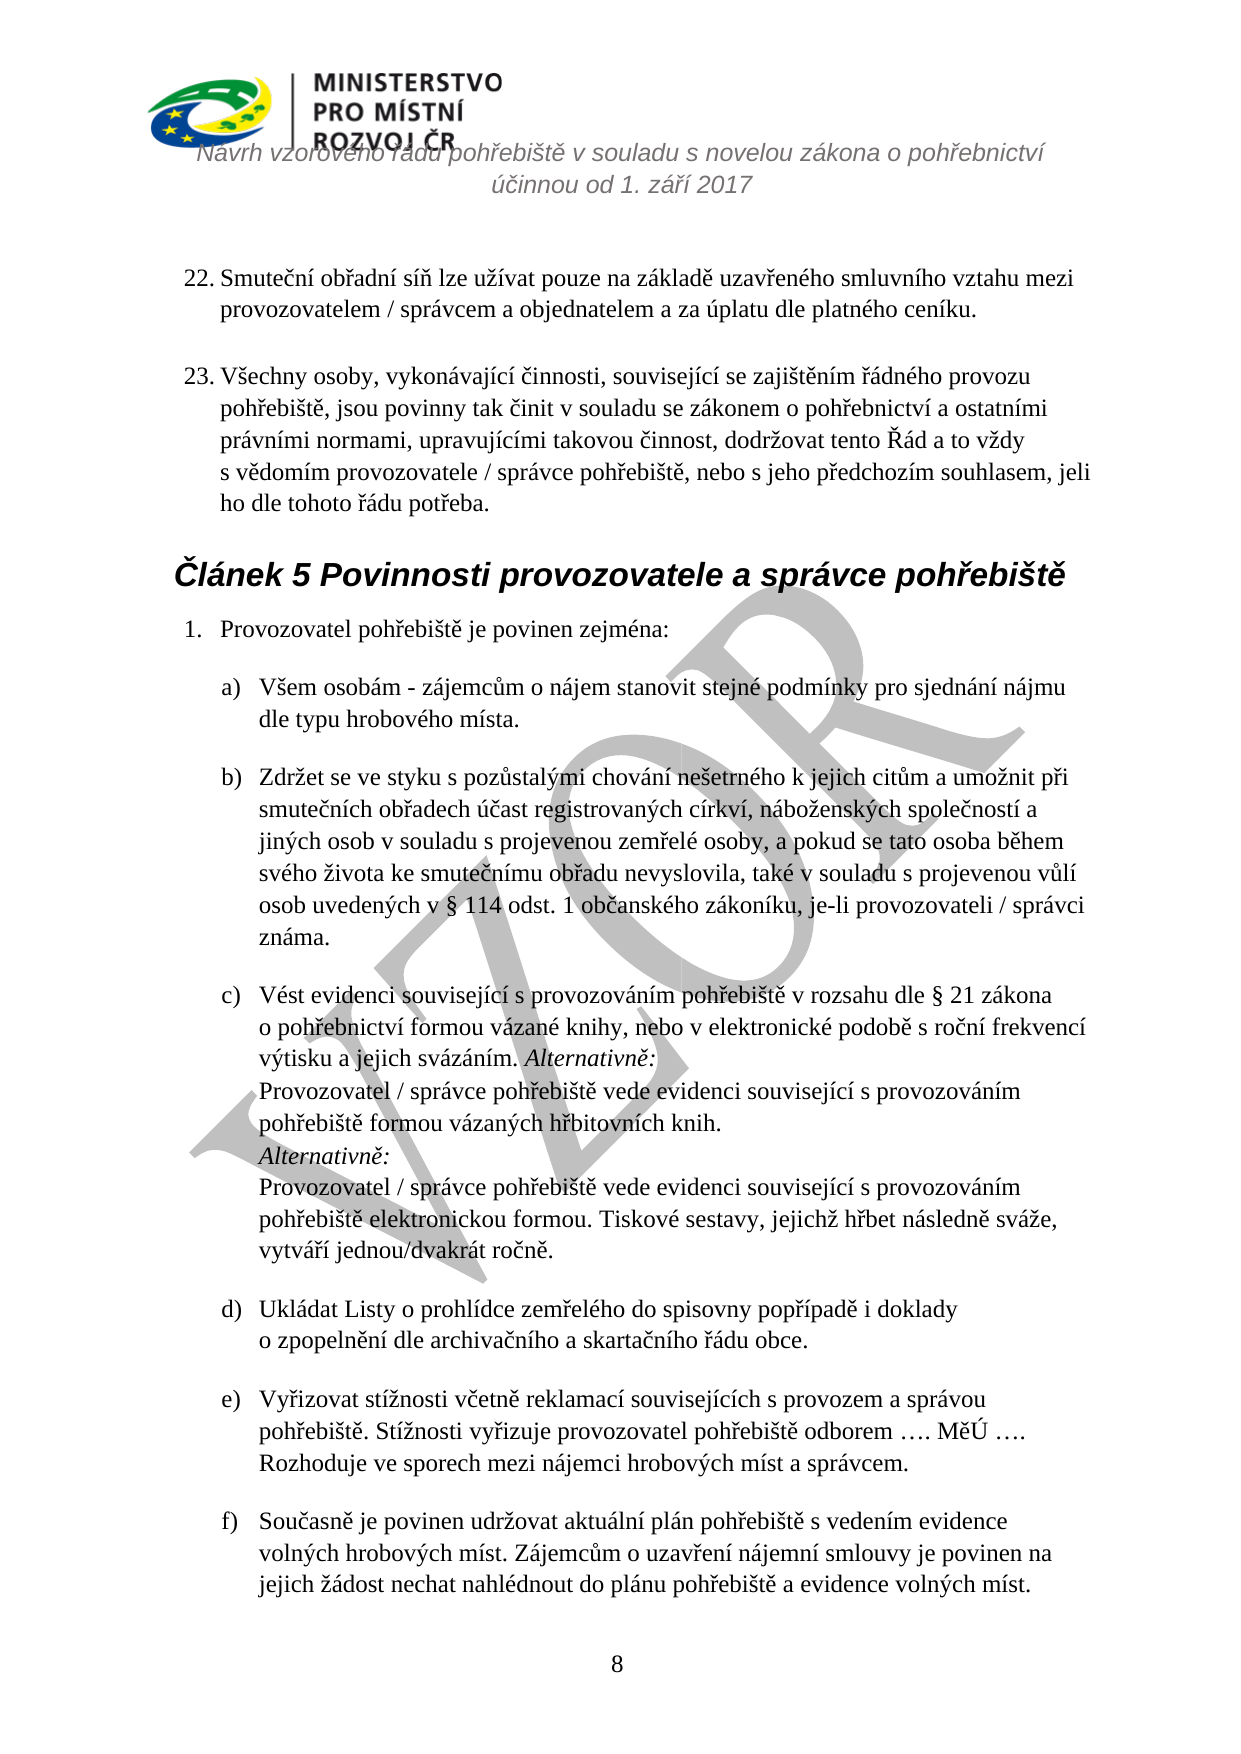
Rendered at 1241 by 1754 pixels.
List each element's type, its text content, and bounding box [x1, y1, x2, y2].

list Zdržet se ve styku s pozůstalými chování nešetrného k jejich citům a umožnit při smutečních obřadech účast registrovaných církví, náboženských společností a jiných osob v souladu s projevenou zemřelé osoby, a pokud se tato osoba během svého života ke smutečnímu obřadu nevyslovila, také v souladu s projevenou vůlí osob uvedených v § 114 odst. 1 občanského zákoníku, je-li provozovateli / správci známa. [221, 762, 1091, 950]
subtitle Článek 5 Povinnosti provozovatele a správce pohřebiště [148, 555, 1092, 593]
picture [147, 73, 502, 151]
list Provozovatel pohřebiště je povinen zejména: [183, 614, 1091, 643]
list Vést evidenci související s provozováním pohřebiště v rozsahu dle § 21 zákona o pohřebnictví formou vázané knihy, nebo v elektronické podobě s roční frekvencí výtisku a jejich svázáním. Alternativně: [221, 980, 1091, 1072]
list Všechny osoby, vykonávající činnosti, související se zajištěním řádného provozu pohřebiště, jsou povinny tak činit v souladu se zákonem o pohřebnictví a ostatními právními normami, upravujícími takovou činnost, dodržovat tento Řád a to vždy s vědomím provozovatele / správce pohřebiště, nebo s jeho předchozím souhlasem, jeli ho dle tohoto řádu potřeba. [183, 361, 1091, 517]
list Všem osobám - zájemcům o nájem stanovit stejné podmínky pro sjednání nájmu dle typu hrobového místa. [221, 672, 1091, 733]
list Současně je povinen udržovat aktuální plán pohřebiště s vedením evidence volných hrobových míst. Zájemcům o uzavření nájemní smlouvy je povinen na jejich žádost nechat nahlédnout do plánu pohřebiště a evidence volných míst. [221, 1506, 1091, 1598]
list Ukládat Listy o prohlídce zemřelého do spisovny popřípadě i doklady o zpopelnění dle archivačního a skartačního řádu obce. [221, 1294, 1091, 1354]
list Smuteční obřadní síň lze užívat pouze na základě uzavřeného smluvního vztahu mezi provozovatelem / správcem a objednatelem a za úplatu dle platného ceníku. [183, 263, 1091, 323]
text Provozovatel / správce pohřebiště vede evidenci související s provozováním pohřebiště elektronickou formou. Tiskové sestavy, jejichž hřbet následně sváže, vytváří jednou/dvakrát ročně. [259, 1172, 1091, 1264]
list Vyřizovat stížnosti včetně reklamací souvisejících s provozem a správou pohřebiště. Stížnosti vyřizuje provozovatel pohřebiště odborem …. MěÚ …. Rozhoduje ve sporech mezi nájemci hrobových míst a správcem. [221, 1384, 1091, 1476]
text Alternativně: [259, 1141, 1092, 1169]
text Provozovatel / správce pohřebiště vede evidenci související s provozováním pohřebiště formou vázaných hřbitovních knih. [259, 1076, 1091, 1136]
